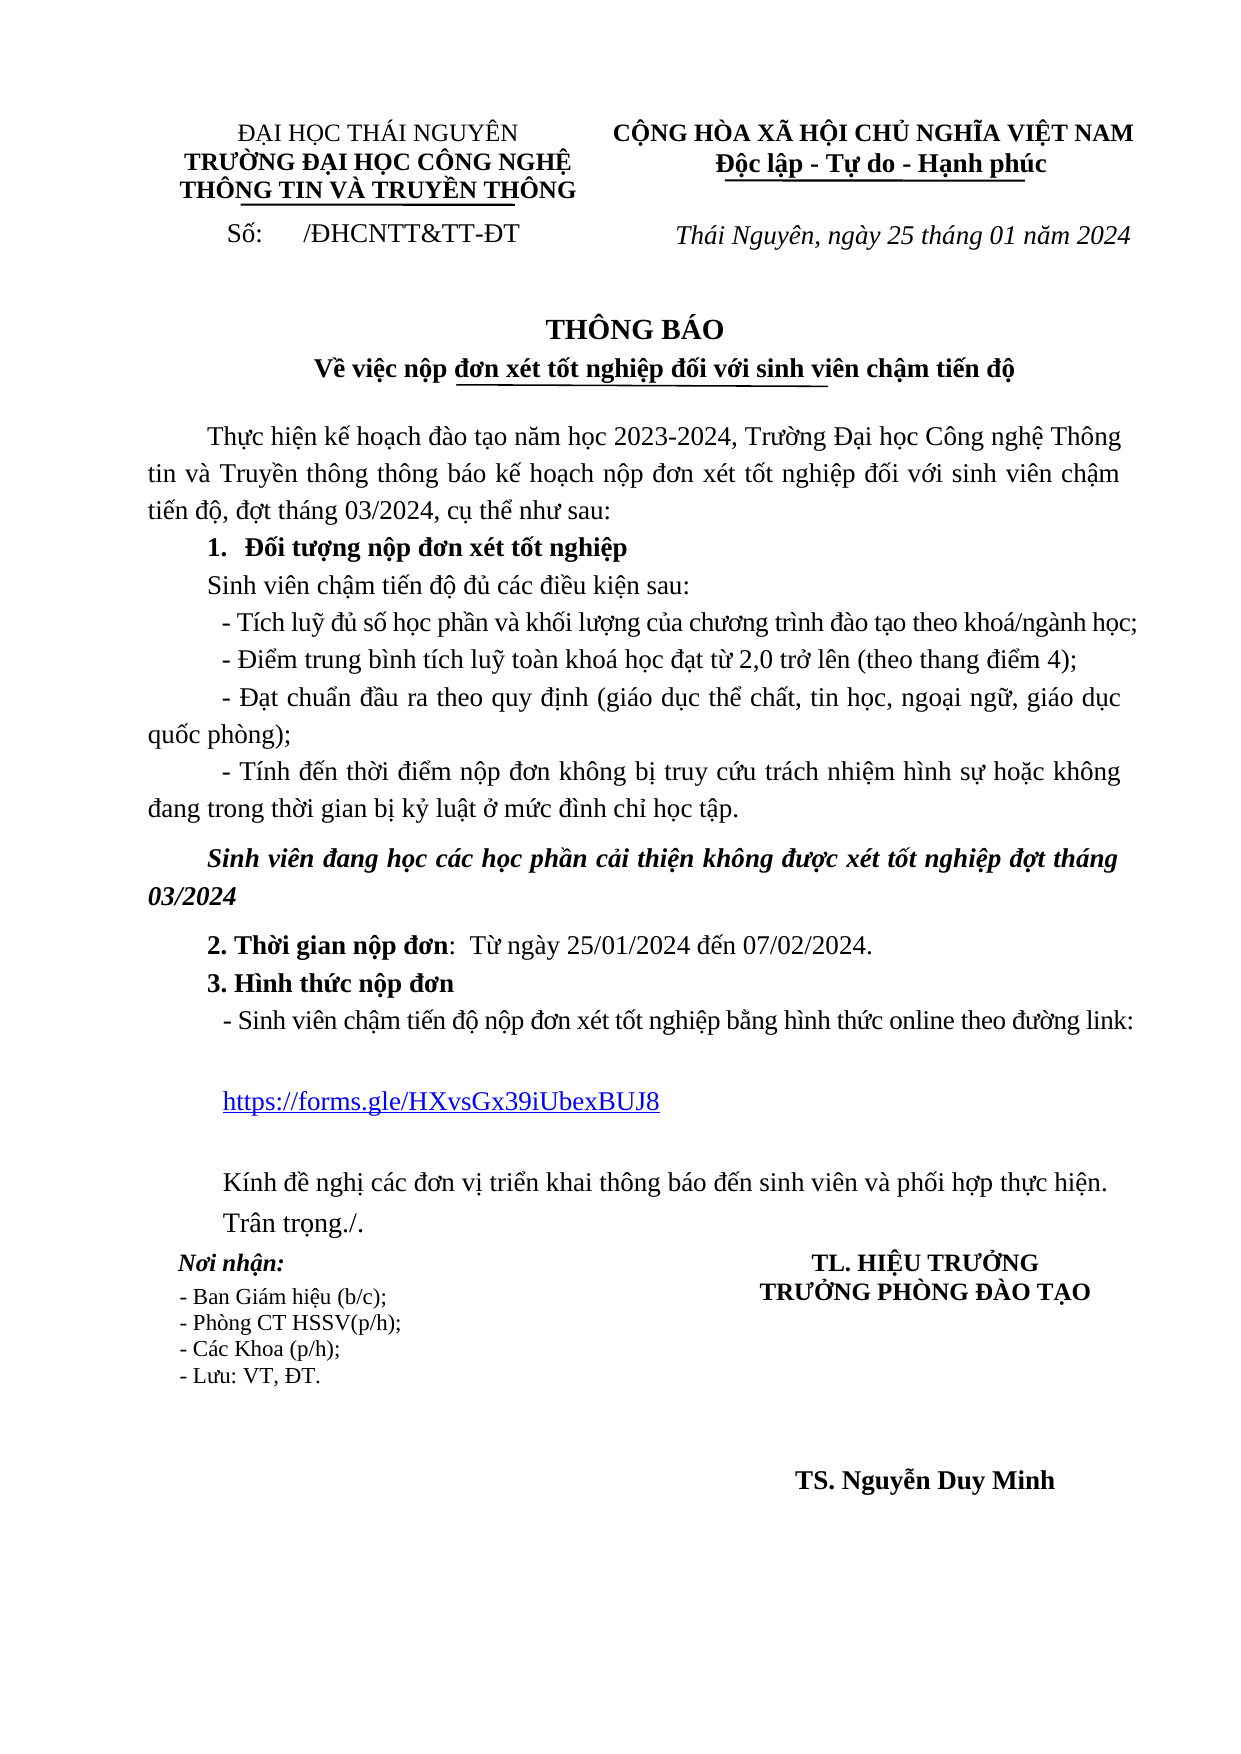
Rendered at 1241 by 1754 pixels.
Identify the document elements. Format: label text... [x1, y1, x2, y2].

text - Tích luỹ đủ số học phần và khối lượng của chương trình đào tạo theo khoá/ngành học; [148, 606, 1152, 637]
text https://forms.gle/HXvsGx39iUbexBUJ8 [148, 1085, 1167, 1116]
text Trân trọng./. [148, 1206, 1122, 1238]
table_header TL. HIỆU TRƯỞNG TRƯỞNG PHÒNG ĐÀO TẠO TS. Nguyễn Duy Minh [699, 1248, 1151, 1538]
table_header ĐẠI HỌC THÁI NGUYÊN TRƯỜNG ĐẠI HỌC CÔNG NGHỆ THÔNG TIN VÀ TRUYỀN THÔNG Số: /ĐHCNTT&TT-ĐT [144, 118, 586, 259]
text - Tính đến thời điểm nộp đơn không bị truy cứu trách nhiệm hình sự hoặc không đang trong thời gian bị kỷ luật ở mức đình chỉ học tập. [148, 755, 1122, 824]
text 2. Thời gian nộp đơn: Từ ngày 25/01/2024 đến 07/02/2024. [148, 929, 1122, 961]
text Kính đề nghị các đơn vị triển khai thông báo đến sinh viên và phối hợp thực hiện. [148, 1166, 1122, 1197]
text - Điểm trung bình tích luỹ toàn khoá học đạt từ 2,0 trở lên (theo thang điểm 4); [148, 643, 1122, 674]
text Thực hiện kế hoạch đào tạo năm học 2023-2024, Trường Đại học Công nghệ Thông tin và Truyền thông thông báo kế hoạch nộp đơn xét tốt nghiệp đối với sinh viên chậm tiến độ, đợt tháng 03/2024, cụ thể như sau: [148, 420, 1122, 525]
text THÔNG BÁO [148, 312, 1122, 345]
text Sinh viên đang học các học phần cải thiện không được xét tốt nghiệp đợt tháng 03/2024 [148, 842, 1122, 911]
text - Đạt chuẩn đầu ra theo quy định (giáo dục thể chất, tin học, ngoại ngữ, giáo dục quốc phòng); [148, 681, 1122, 749]
text Sinh viên chậm tiến độ đủ các điều kiện sau: [148, 569, 1122, 600]
table_header Nơi nhận: - Ban Giám hiệu (b/c); - Phòng CT HSSV(p/h); - Các Khoa (p/h); - Lưu: VT, ĐT. [148, 1248, 699, 1538]
text 3. Hình thức nộp đơn [148, 967, 1122, 998]
text - Sinh viên chậm tiến độ nộp đơn xét tốt nghiệp bằng hình thức online theo đường link: [148, 1004, 1167, 1035]
list Đối tượng nộp đơn xét tốt nghiệp [207, 532, 1122, 563]
table_header CỘNG HÒA XÃ HỘI CHỦ NGHĨA VIỆT NAM Độc lập - Tự do - Hạnh phúc Thái Nguyên, ngày 25 tháng 01 năm 2024 [586, 118, 1149, 259]
text Về việc nộp đơn xét tốt nghiệp đối với sinh viên chậm tiến độ [148, 352, 1181, 383]
